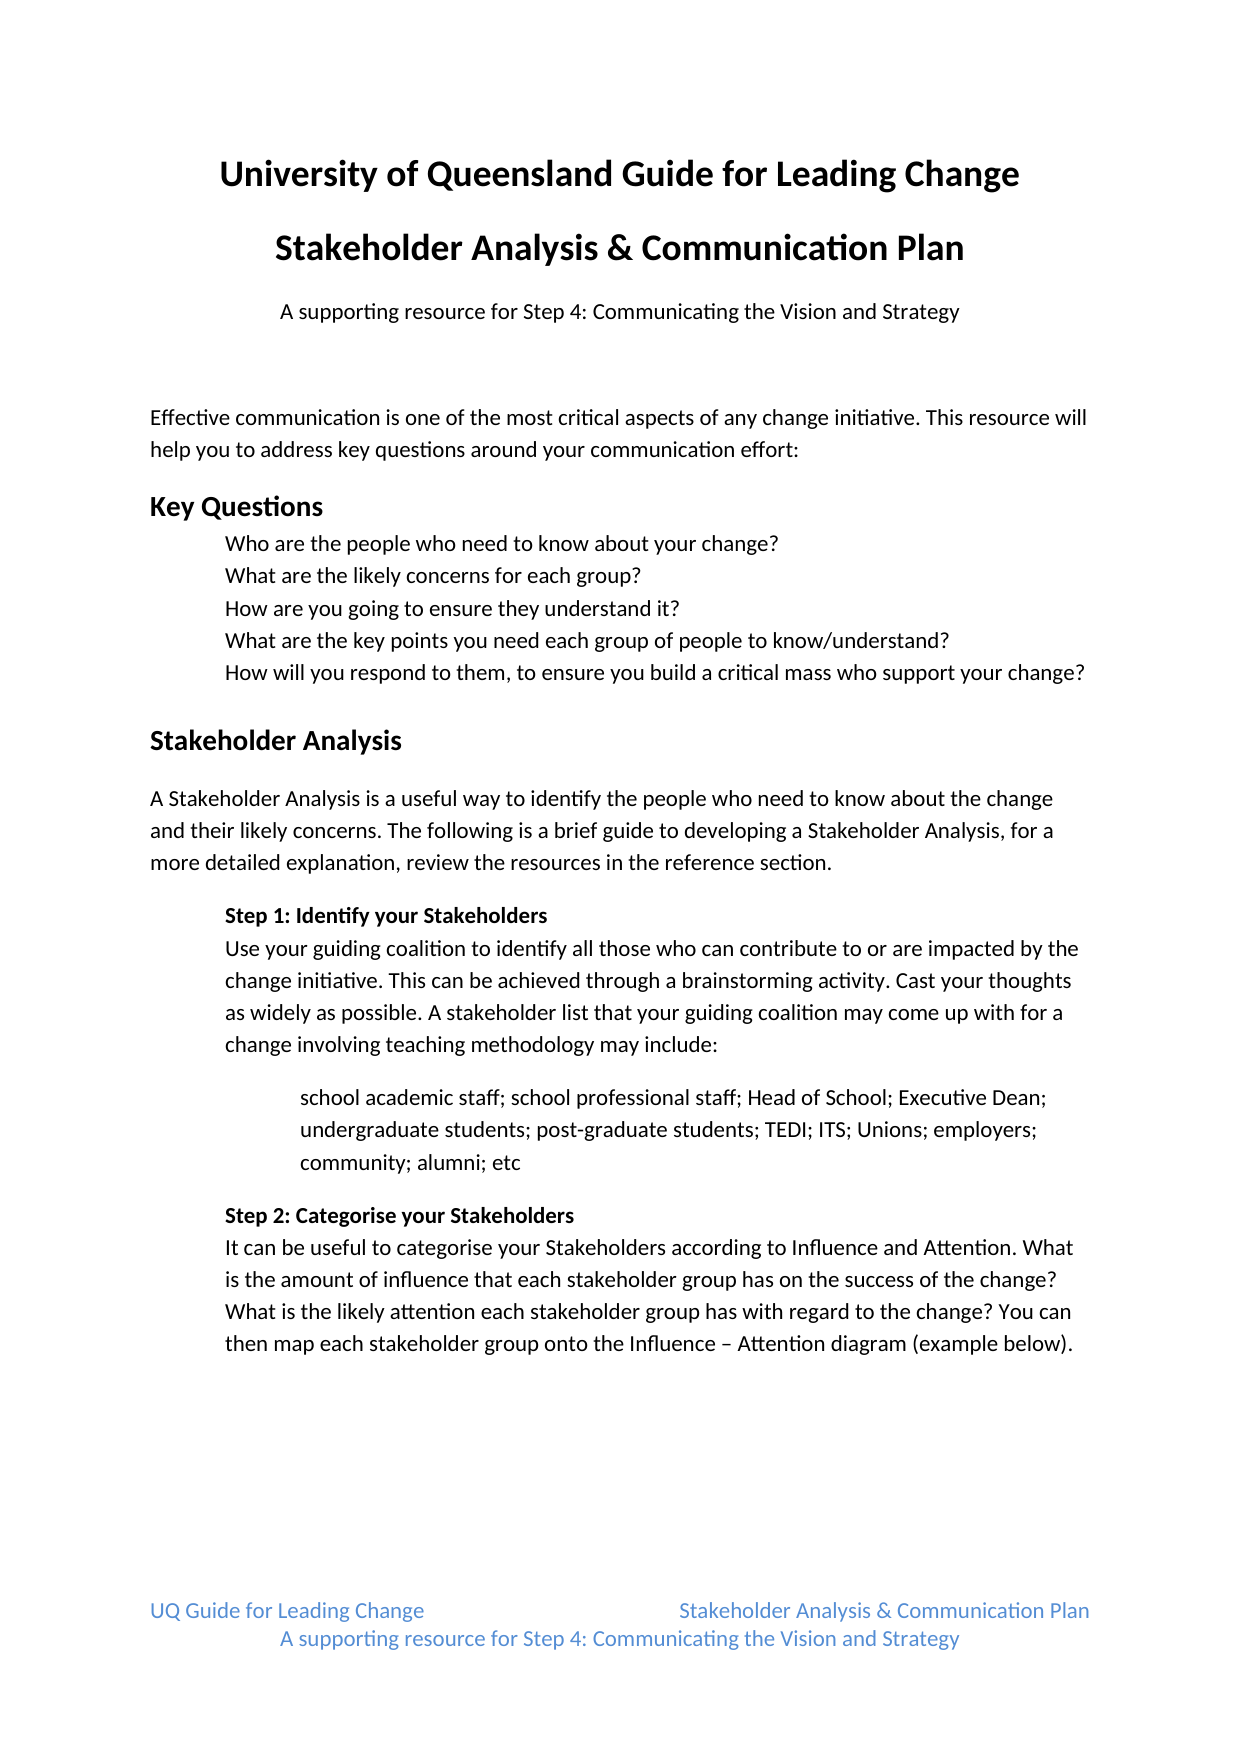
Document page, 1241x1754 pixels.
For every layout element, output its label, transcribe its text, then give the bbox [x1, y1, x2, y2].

text How will you respond to them, to ensure you build a critical mass who support your change? [225, 658, 1090, 686]
text What are the key points you need each group of people to know/understand? [225, 626, 1090, 654]
text school academic staff; school professional staff; Head of School; Executive Dean; undergraduate students; post-graduate students; TEDI; ITS; Unions; employers; community; alumni; etc [300, 1083, 1090, 1176]
text How are you going to ensure they understand it? [225, 594, 1090, 622]
text University of Queensland Guide for Leading Change [150, 150, 1090, 196]
text Who are the people who need to know about your change? [225, 529, 1090, 557]
text Use your guiding coalition to identify all those who can contribute to or are impacted by the change initiative. This can be achieved through a brainstorming activity. Cast your thoughts as widely as possible. A stakeholder list that your guiding coalition may come up with for a change involving teaching methodology may include: [225, 934, 1090, 1058]
text What are the likely concerns for each group? [225, 561, 1090, 589]
text Key Questions [150, 488, 1090, 524]
text A Stakeholder Analysis is a useful way to identify the people who need to know about the change and their likely concerns. The following is a brief guide to developing a Stakeholder Analysis, for a more detailed explanation, review the resources in the reference section. [150, 784, 1090, 877]
text Stakeholder Analysis & Communication Plan [150, 223, 1090, 269]
text Step 1: Identify your Stakeholders [225, 902, 1090, 929]
text Effective communication is one of the most critical aspects of any change initiative. This resource will help you to address key questions around your communication effort: [150, 403, 1090, 463]
text Stakeholder Analysis [150, 722, 1090, 758]
text A supporting resource for Step 4: Communicating the Vision and Strategy [150, 297, 1090, 325]
text It can be useful to categorise your Stakeholders according to Influence and Attention. What is the amount of influence that each stakeholder group has on the success of the change? What is the likely attention each stakeholder group has with regard to the change? You can then map each stakeholder group onto the Influence – Attention diagram (example below). [225, 1233, 1090, 1357]
text Step 2: Categorise your Stakeholders [225, 1201, 1090, 1229]
